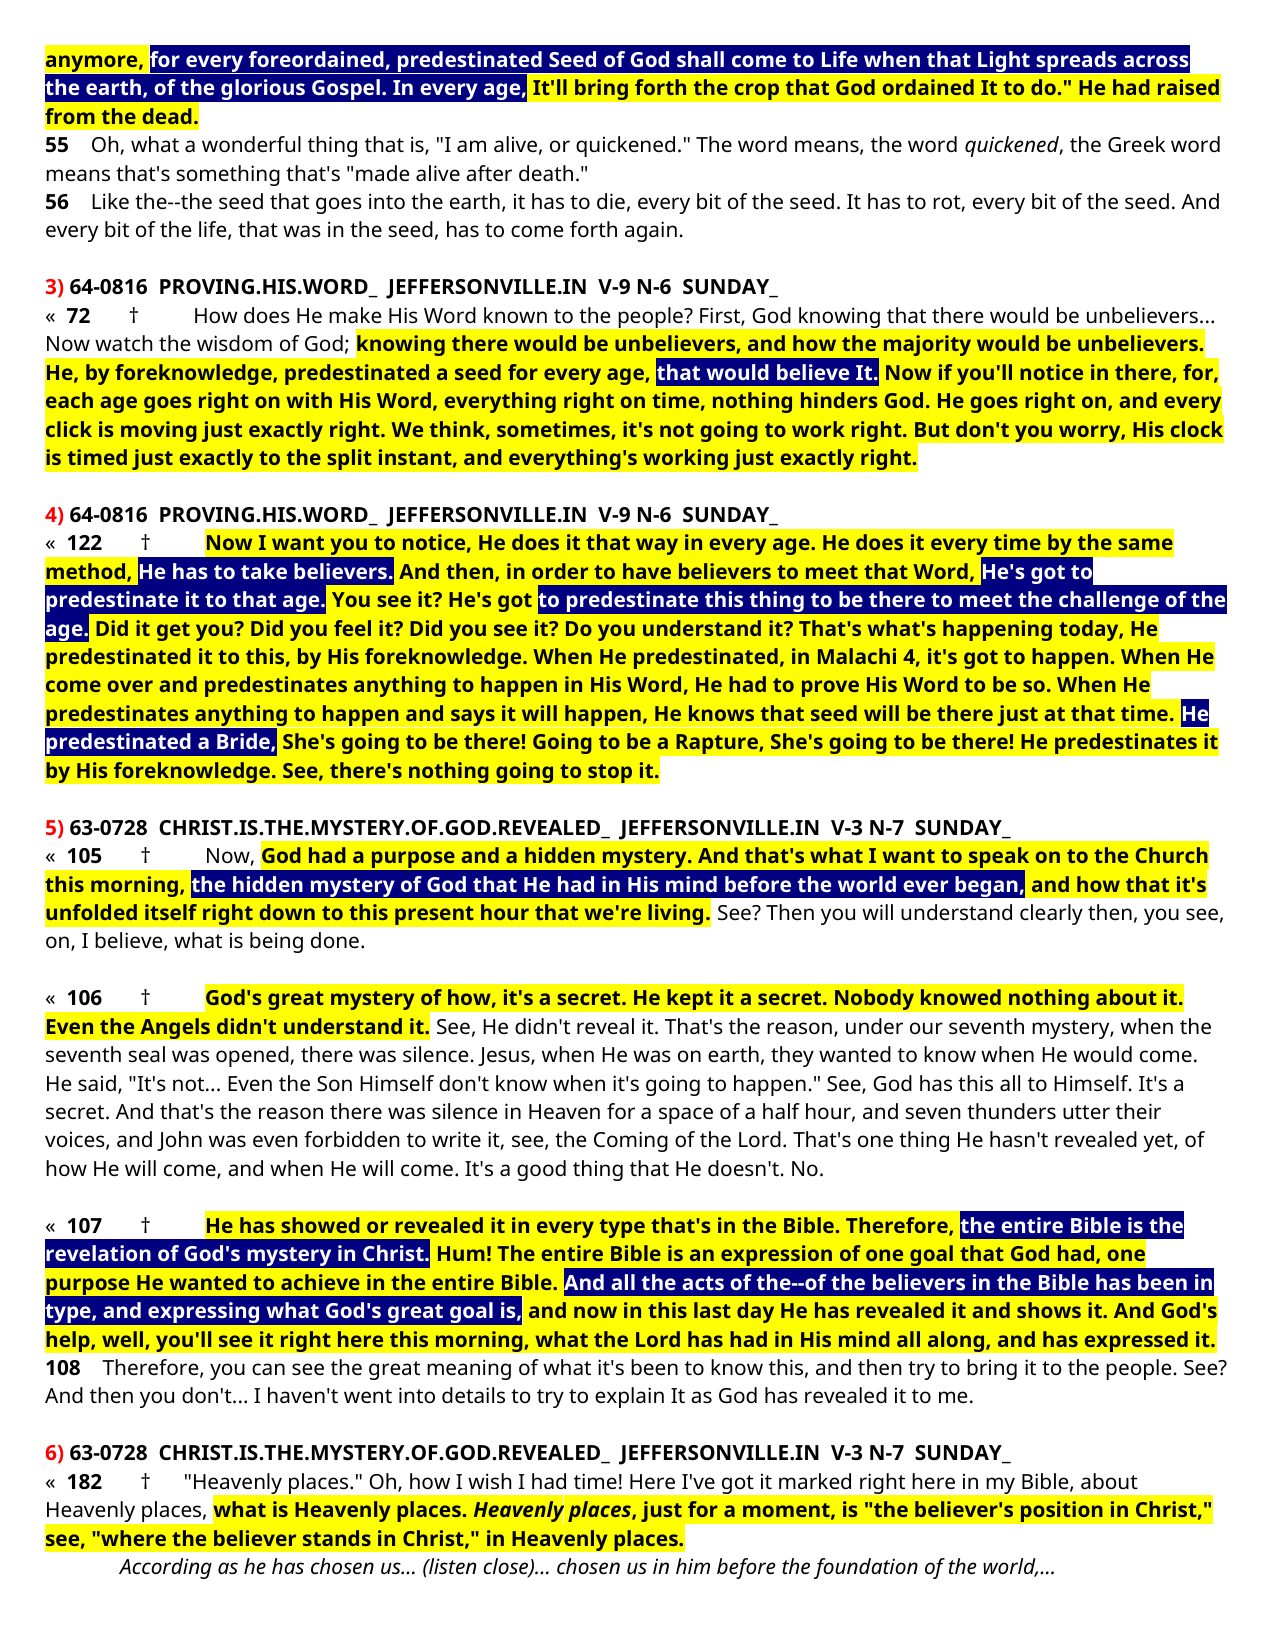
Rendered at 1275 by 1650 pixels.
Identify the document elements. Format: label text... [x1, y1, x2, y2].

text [45, 45, 1230, 130]
text 3) 64-0816 PROVING.HIS.WORD_ JEFFERSONVILLE.IN V-9 N-6 SUNDAY_ [45, 272, 1230, 301]
text 56 Like the--the seed that goes into the earth, it has to die, every bit of the seed. It has to rot, every bit of the seed. And every bit of the life, that was in the seed, has to come forth again. [45, 187, 1230, 244]
text « 122 † Now I want you to notice, He does it that way in every age. He does it every time by the same method, He has to take believers. And then, in order to have believers to meet that Word, He's got to predestinate it to that age. You see it? He's got to predestinate this thing to be there to meet the challenge of the age. Did it get you? Did you feel it? Did you see it? Do you understand it? That's what's happening today, He predestinated it to this, by His foreknowledge. When He predestinated, in Malachi 4, it's got to happen. When He come over and predestinates anything to happen in His Word, He had to prove His Word to be so. When He predestinates anything to happen and says it will happen, He knows that seed will be there just at that time. He predestinated a Bride, She's going to be there! Going to be a Rapture, She's going to be there! He predestinates it by His foreknowledge. See, there's nothing going to stop it. [45, 528, 1230, 784]
text « 72 † How does He make His Word known to the people? First, God knowing that there would be unbelievers... Now watch the wisdom of God; knowing there would be unbelievers, and how the majority would be unbelievers. He, by foreknowledge, predestinated a seed for every age, that would believe It. Now if you'll notice in there, for, each age goes right on with His Word, everything right on time, nothing hinders God. He goes right on, and every click is moving just exactly right. We think, sometimes, it's not going to work right. But don't you worry, His clock is timed just exactly to the split instant, and everything's working just exactly right. [45, 301, 1230, 472]
text 5) 63-0728 CHRIST.IS.THE.MYSTERY.OF.GOD.REVEALED_ JEFFERSONVILLE.IN V-3 N-7 SUNDAY_ [45, 813, 1230, 841]
text 6) 63-0728 CHRIST.IS.THE.MYSTERY.OF.GOD.REVEALED_ JEFFERSONVILLE.IN V-3 N-7 SUNDAY_ [45, 1438, 1230, 1467]
text « 105 † Now, God had a purpose and a hidden mystery. And that's what I want to speak on to the Church this morning, the hidden mystery of God that He had in His mind before the world ever began, and how that it's unfolded itself right down to this present hour that we're living. See? Then you will understand clearly then, you see, on, I believe, what is being done. [45, 841, 1230, 955]
text « 182 † "Heavenly places." Oh, how I wish I had time! Here I've got it marked right here in my Bible, about Heavenly places, what is Heavenly places. Heavenly places, just for a moment, is "the believer's position in Christ," see, "where the believer stands in Christ," in Heavenly places. [45, 1467, 1230, 1552]
text « 106 † God's great mystery of how, it's a secret. He kept it a secret. Nobody knowed nothing about it. Even the Angels didn't understand it. See, He didn't reveal it. That's the reason, under our seventh mystery, when the seventh seal was opened, there was silence. Jesus, when He was on earth, they wanted to know when He would come. He said, "It's not... Even the Son Himself don't know when it's going to happen." See, God has this all to Himself. It's a secret. And that's the reason there was silence in Heaven for a space of a half hour, and seven thunders utter their voices, and John was even forbidden to write it, see, the Coming of the Lord. That's one thing He hasn't revealed yet, of how He will come, and when He will come. It's a good thing that He doesn't. No. [45, 983, 1230, 1182]
text According as he has chosen us... (listen close)... chosen us in him before the foundation of the world,... [120, 1552, 1230, 1581]
text 108 Therefore, you can see the great meaning of what it's been to know this, and then try to bring it to the people. See? And then you don't... I haven't went into details to try to explain It as God has revealed it to me. [45, 1353, 1230, 1410]
text 55 Oh, what a wonderful thing that is, "I am alive, or quickened." The word means, the word quickened, the Greek word means that's something that's "made alive after death." [45, 130, 1230, 187]
text 4) 64-0816 PROVING.HIS.WORD_ JEFFERSONVILLE.IN V-9 N-6 SUNDAY_ [45, 500, 1230, 528]
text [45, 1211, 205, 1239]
